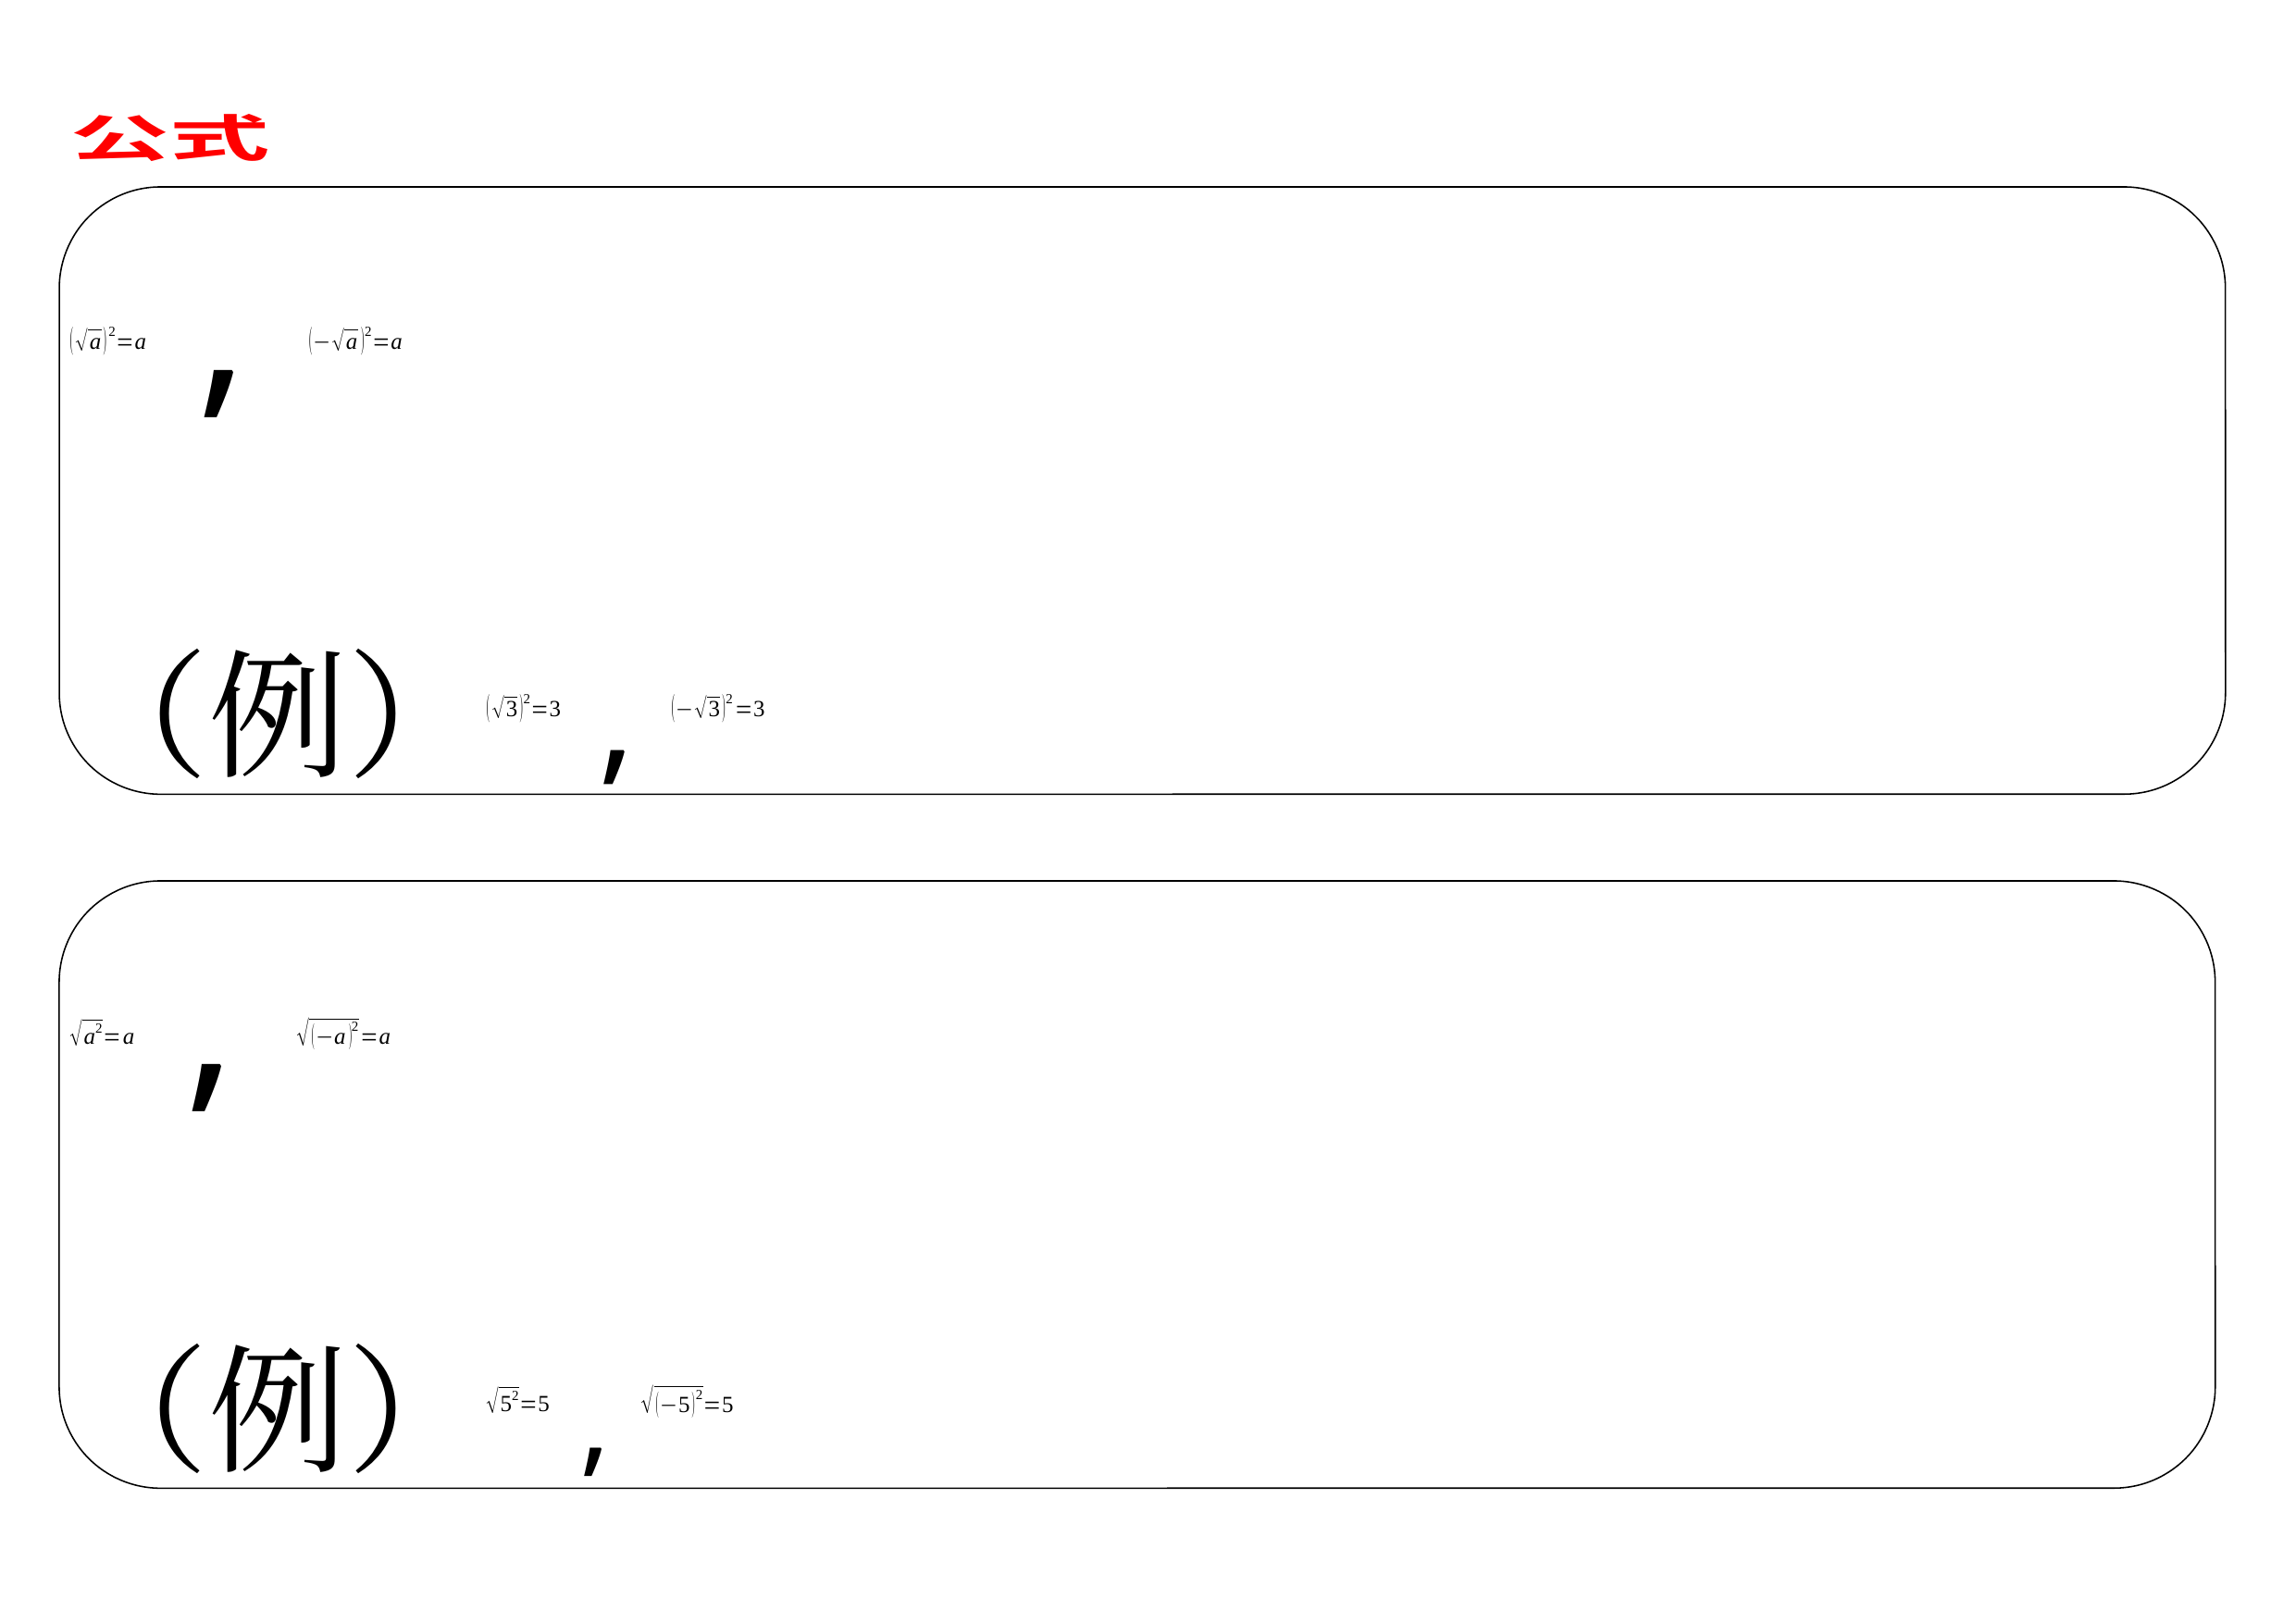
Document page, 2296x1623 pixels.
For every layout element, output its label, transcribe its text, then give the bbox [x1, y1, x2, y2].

text , [69, 881, 142, 934]
text , [69, 188, 2224, 534]
text , [2142, 187, 2226, 271]
text （例） , [69, 603, 2225, 793]
text 公式 [69, 82, 2226, 187]
text （例） , [69, 711, 2226, 812]
text , [69, 882, 2214, 1228]
text , [69, 187, 142, 241]
text （例） , [69, 1297, 2226, 1505]
text , [2132, 881, 2226, 1228]
